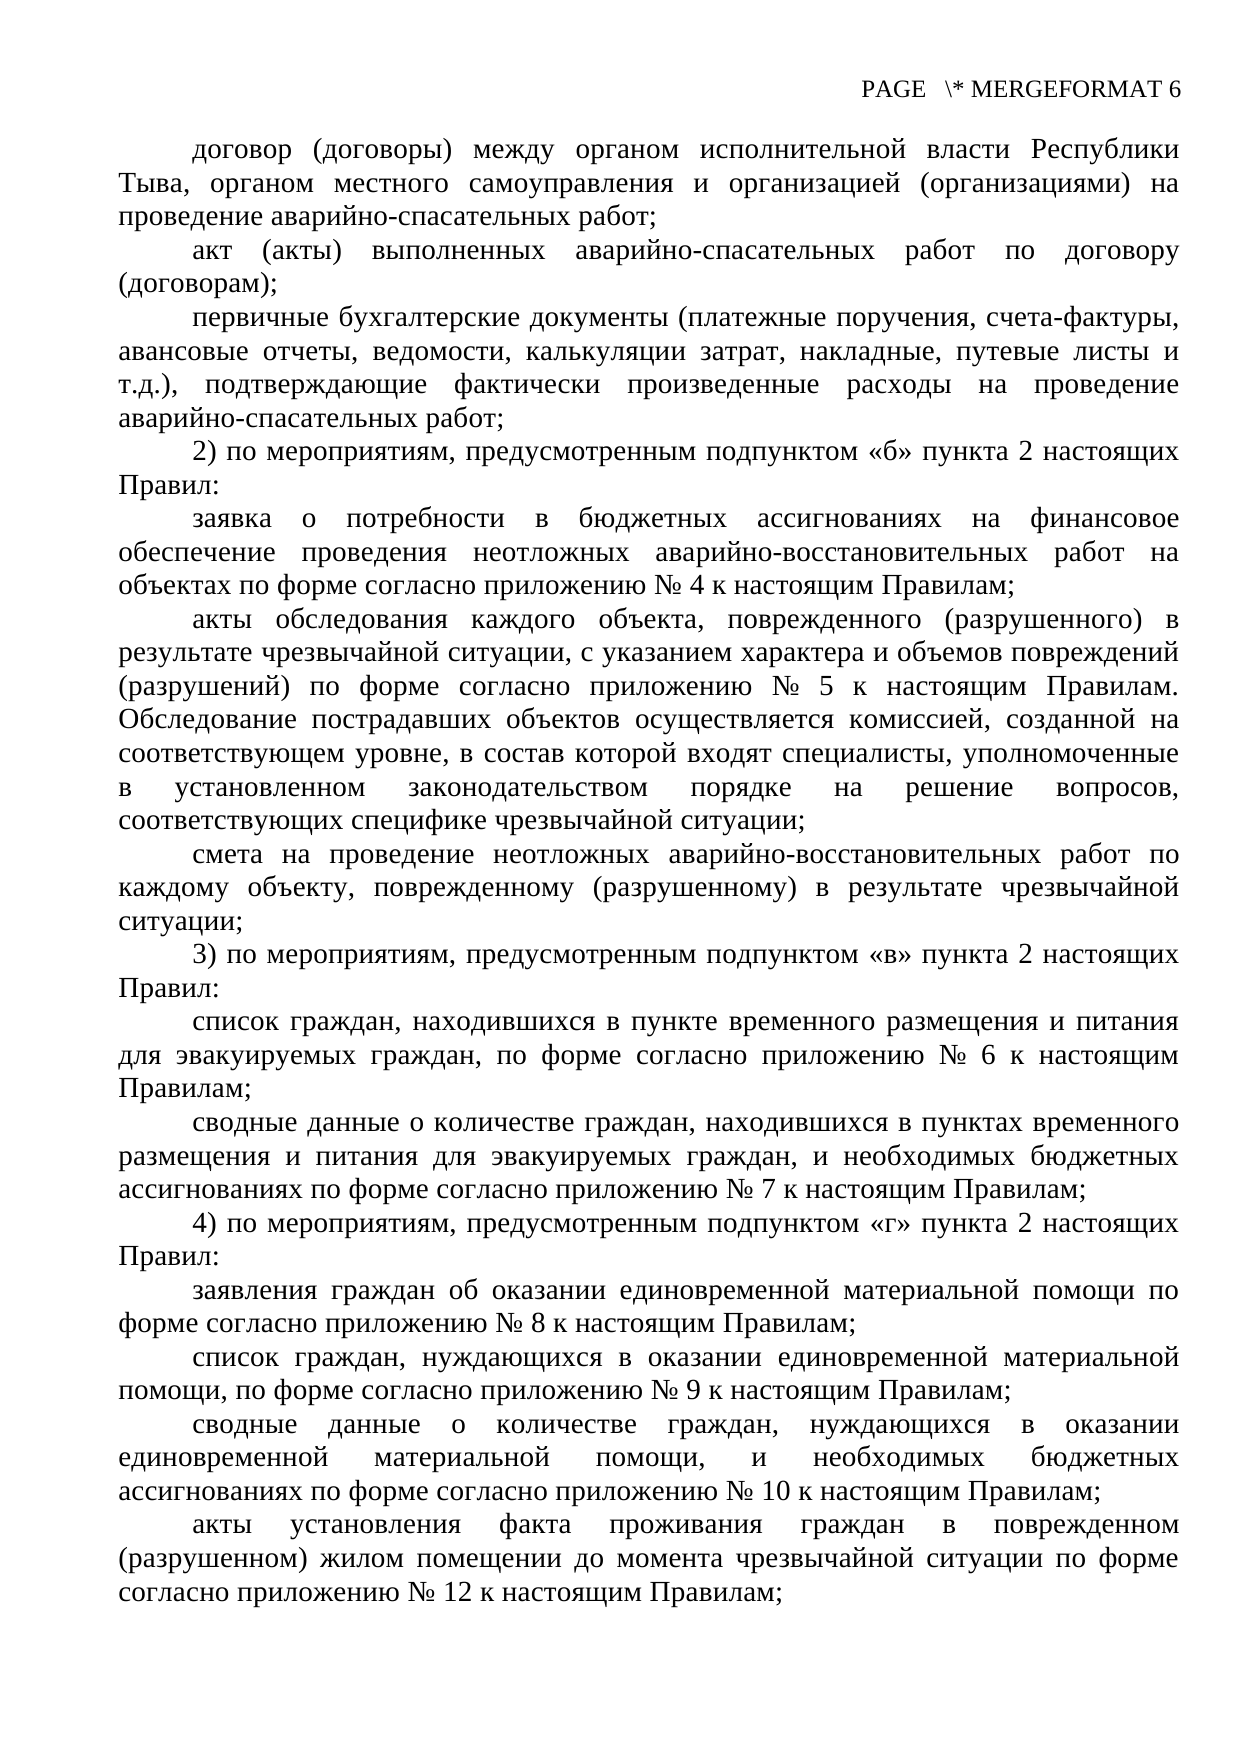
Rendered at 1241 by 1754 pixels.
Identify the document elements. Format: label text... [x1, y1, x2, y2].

text заявка о потребности в бюджетных ассигнованиях на финансовое обеспечение проведения неотложных аварийно-восстановительных работ на объектах по форме согласно приложению № 4 к настоящим Правилам; [118, 500, 1181, 601]
text акт (акты) выполненных аварийно-спасательных работ по договору (договорам); [118, 232, 1181, 299]
text 2) по мероприятиям, предусмотренным подпунктом «б» пункта 2 настоящих Правил: [118, 433, 1181, 500]
text 4) по мероприятиям, предусмотренным подпунктом «г» пункта 2 настоящих Правил: [118, 1205, 1181, 1272]
text заявления граждан об оказании единовременной материальной помощи по форме согласно приложению № 8 к настоящим Правилам; [118, 1272, 1181, 1339]
text 3) по мероприятиям, предусмотренным подпунктом «в» пункта 2 настоящих Правил: [118, 936, 1181, 1003]
text договор (договоры) между органом исполнительной власти Республики Тыва, органом местного самоуправления и организацией (организациями) на проведение аварийно-спасательных работ; [118, 131, 1181, 232]
text акты установления факта проживания граждан в поврежденном (разрушенном) жилом помещении до момента чрезвычайной ситуации по форме согласно приложению № 12 к настоящим Правилам; [118, 1507, 1181, 1607]
text список граждан, нуждающихся в оказании единовременной материальной помощи, по форме согласно приложению № 9 к настоящим Правилам; [118, 1339, 1181, 1406]
text список граждан, находившихся в пункте временного размещения и питания для эвакуируемых граждан, по форме согласно приложению № 6 к настоящим Правилам; [118, 1003, 1181, 1104]
text сводные данные о количестве граждан, находившихся в пунктах временного размещения и питания для эвакуируемых граждан, и необходимых бюджетных ассигнованиях по форме согласно приложению № 7 к настоящим Правилам; [118, 1104, 1181, 1205]
text первичные бухгалтерские документы (платежные поручения, счета-фактуры, авансовые отчеты, ведомости, калькуляции затрат, накладные, путевые листы и т.д.), подтверждающие фактически произведенные расходы на проведение аварийно-спасательных работ; [118, 299, 1181, 433]
text сводные данные о количестве граждан, нуждающихся в оказании единовременной материальной помощи, и необходимых бюджетных ассигнованиях по форме согласно приложению № 10 к настоящим Правилам; [118, 1406, 1181, 1507]
text смета на проведение неотложных аварийно-восстановительных работ по каждому объекту, поврежденному (разрушенному) в результате чрезвычайной ситуации; [118, 836, 1181, 936]
text акты обследования каждого объекта, поврежденного (разрушенного) в результате чрезвычайной ситуации, с указанием характера и объемов повреждений (разрушений) по форме согласно приложению № 5 к настоящим Правилам. Обследование пострадавших объектов осуществляется комиссией, созданной на соответствующем уровне, в состав которой входят специалисты, уполномоченные в установленном законодательством порядке на решение вопросов, соответствующих специфике чрезвычайной ситуации; [118, 601, 1181, 836]
